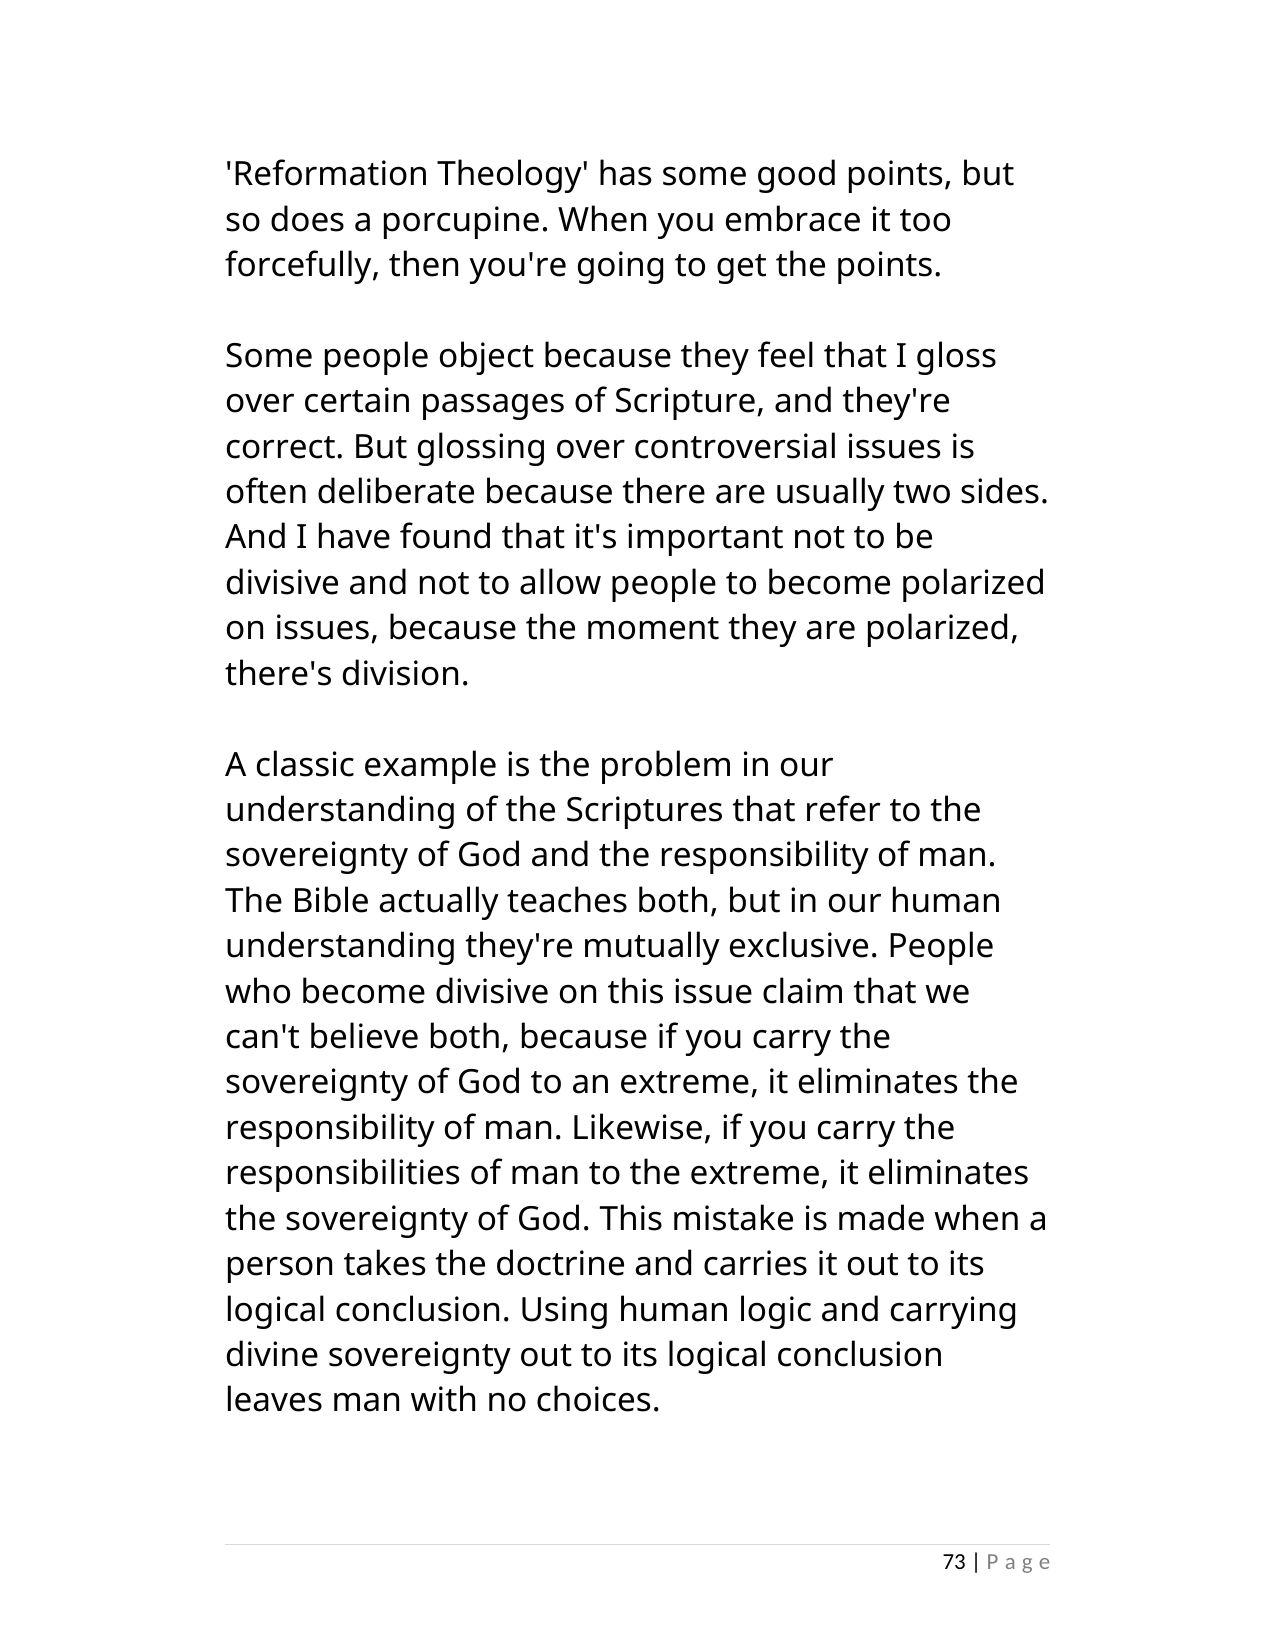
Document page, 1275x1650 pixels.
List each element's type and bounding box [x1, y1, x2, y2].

text [225, 150, 1050, 1467]
